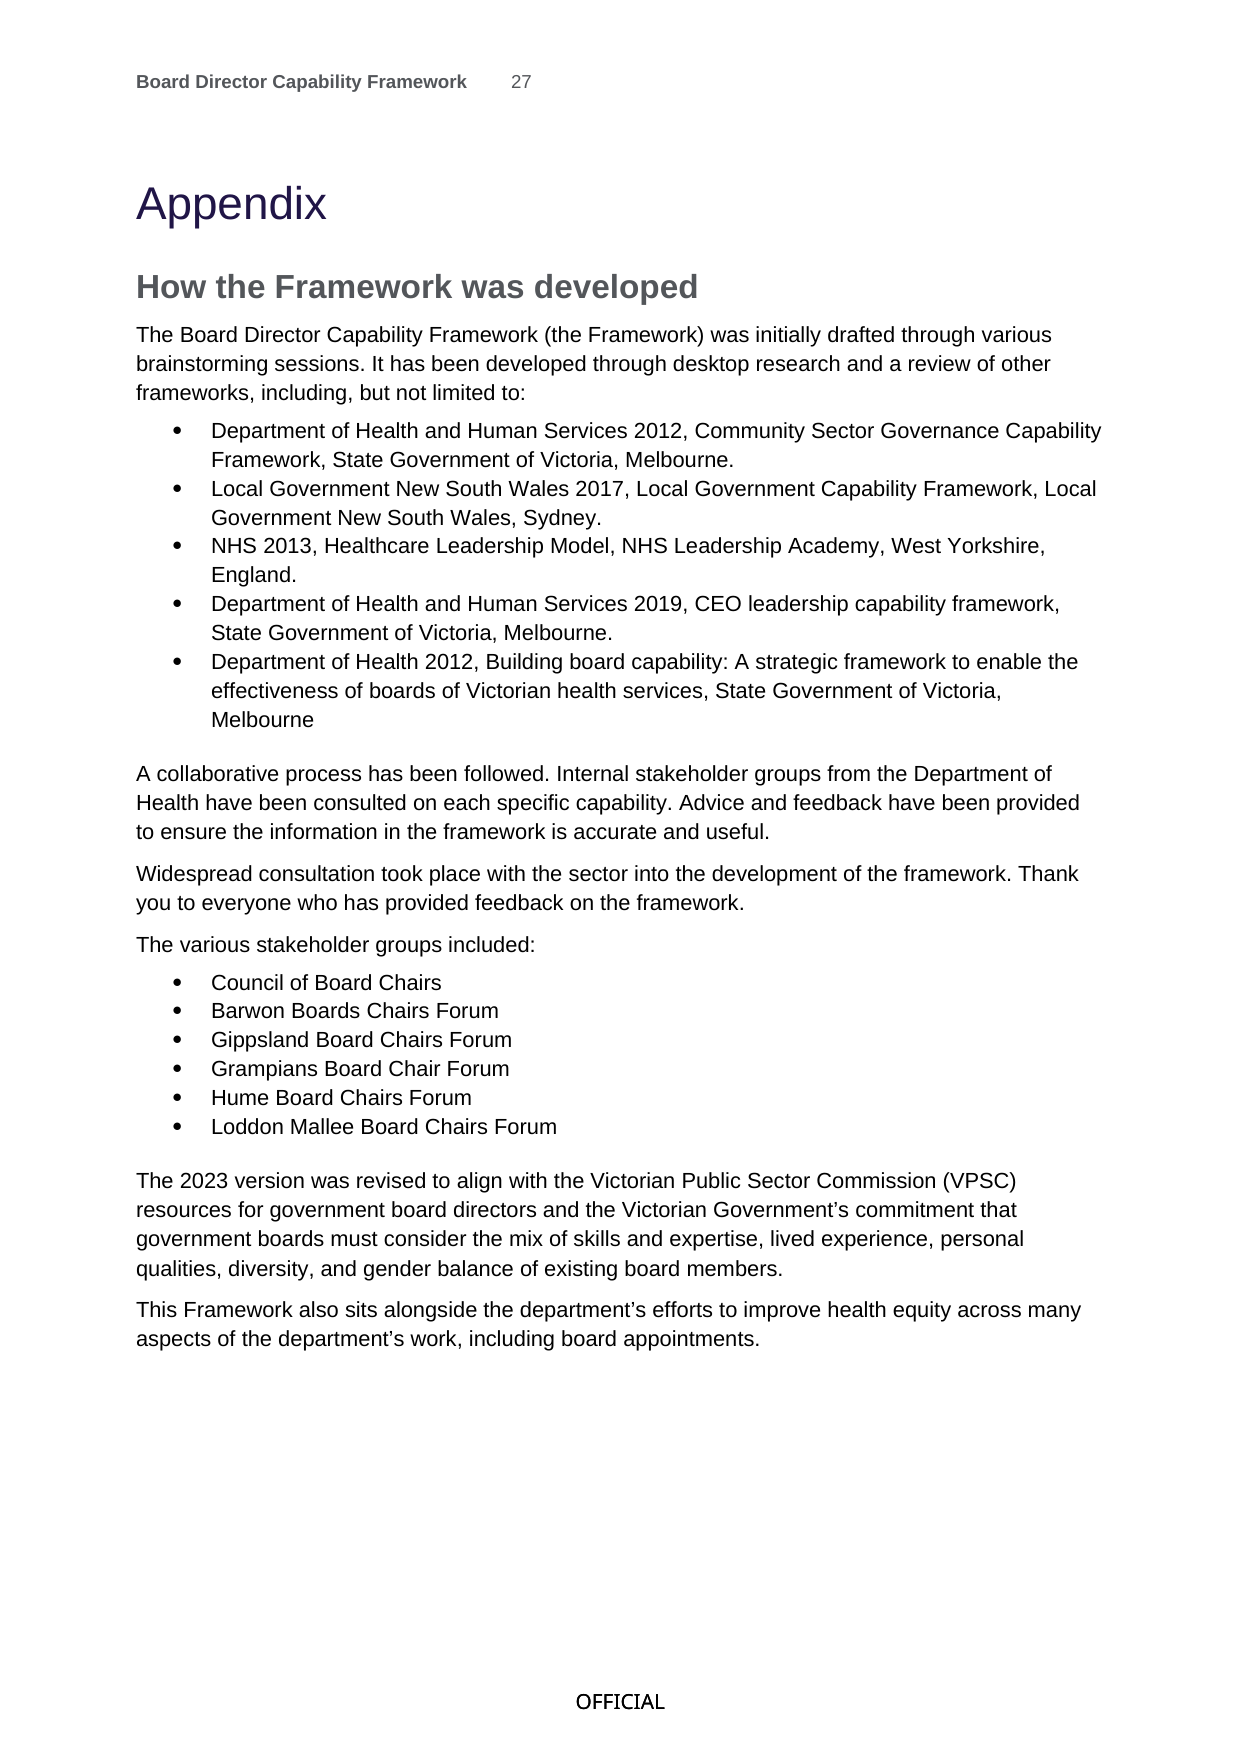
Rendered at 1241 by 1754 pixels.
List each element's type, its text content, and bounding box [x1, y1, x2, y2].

text A collaborative process has been followed. Internal stakeholder groups from the Department of Health have been consulted on each specific capability. Advice and feedback have been provided to ensure the information in the framework is accurate and useful. [136, 757, 1104, 844]
list Council of Board Chairs [173, 969, 1104, 995]
text Widespread consultation took place with the sector into the development of the framework. Thank you to everyone who has provided feedback on the framework. [136, 857, 1104, 915]
subtitle Appendix [136, 176, 1104, 229]
list Barwon Boards Chairs Forum [173, 998, 1104, 1024]
list Loddon Mallee Board Chairs Forum [173, 1114, 1104, 1139]
text The Board Director Capability Framework (the Framework) was initially drafted through various brainstorming sessions. It has been developed through desktop research and a review of other frameworks, including, but not limited to: [136, 318, 1104, 405]
text This Framework also sits alongside the department’s efforts to improve health equity across many aspects of the department’s work, including board appointments. [136, 1293, 1104, 1352]
list Department of Health and Human Services 2019, CEO leadership capability framework, State Government of Victoria, Melbourne. [173, 591, 1104, 646]
list Hume Board Chairs Forum [173, 1085, 1104, 1111]
text The 2023 version was revised to align with the Victorian Public Sector Commission (VPSC) resources for government board directors and the Victorian Government’s commitment that government boards must consider the mix of skills and expertise, lived experience, personal qualities, diversity, and gender balance of existing board members. [136, 1164, 1104, 1281]
list Local Government New South Wales 2017, Local Government Capability Framework, Local Government New South Wales, Sydney. [173, 476, 1104, 530]
subtitle How the Framework was developed [136, 267, 1104, 305]
list NHS 2013, Healthcare Leadership Model, NHS Leadership Academy, West Yorkshire, England. [173, 533, 1104, 588]
list Grampians Board Chair Forum [173, 1056, 1104, 1082]
text The various stakeholder groups included: [136, 928, 1104, 957]
list Gippsland Board Chairs Forum [173, 1027, 1104, 1053]
list Department of Health and Human Services 2012, Community Sector Governance Capability Framework, State Government of Victoria, Melbourne. [173, 418, 1104, 472]
list Department of Health 2012, Building board capability: A strategic framework to enable the effectiveness of boards of Victorian health services, State Government of Victoria, Melbourne [173, 649, 1104, 732]
